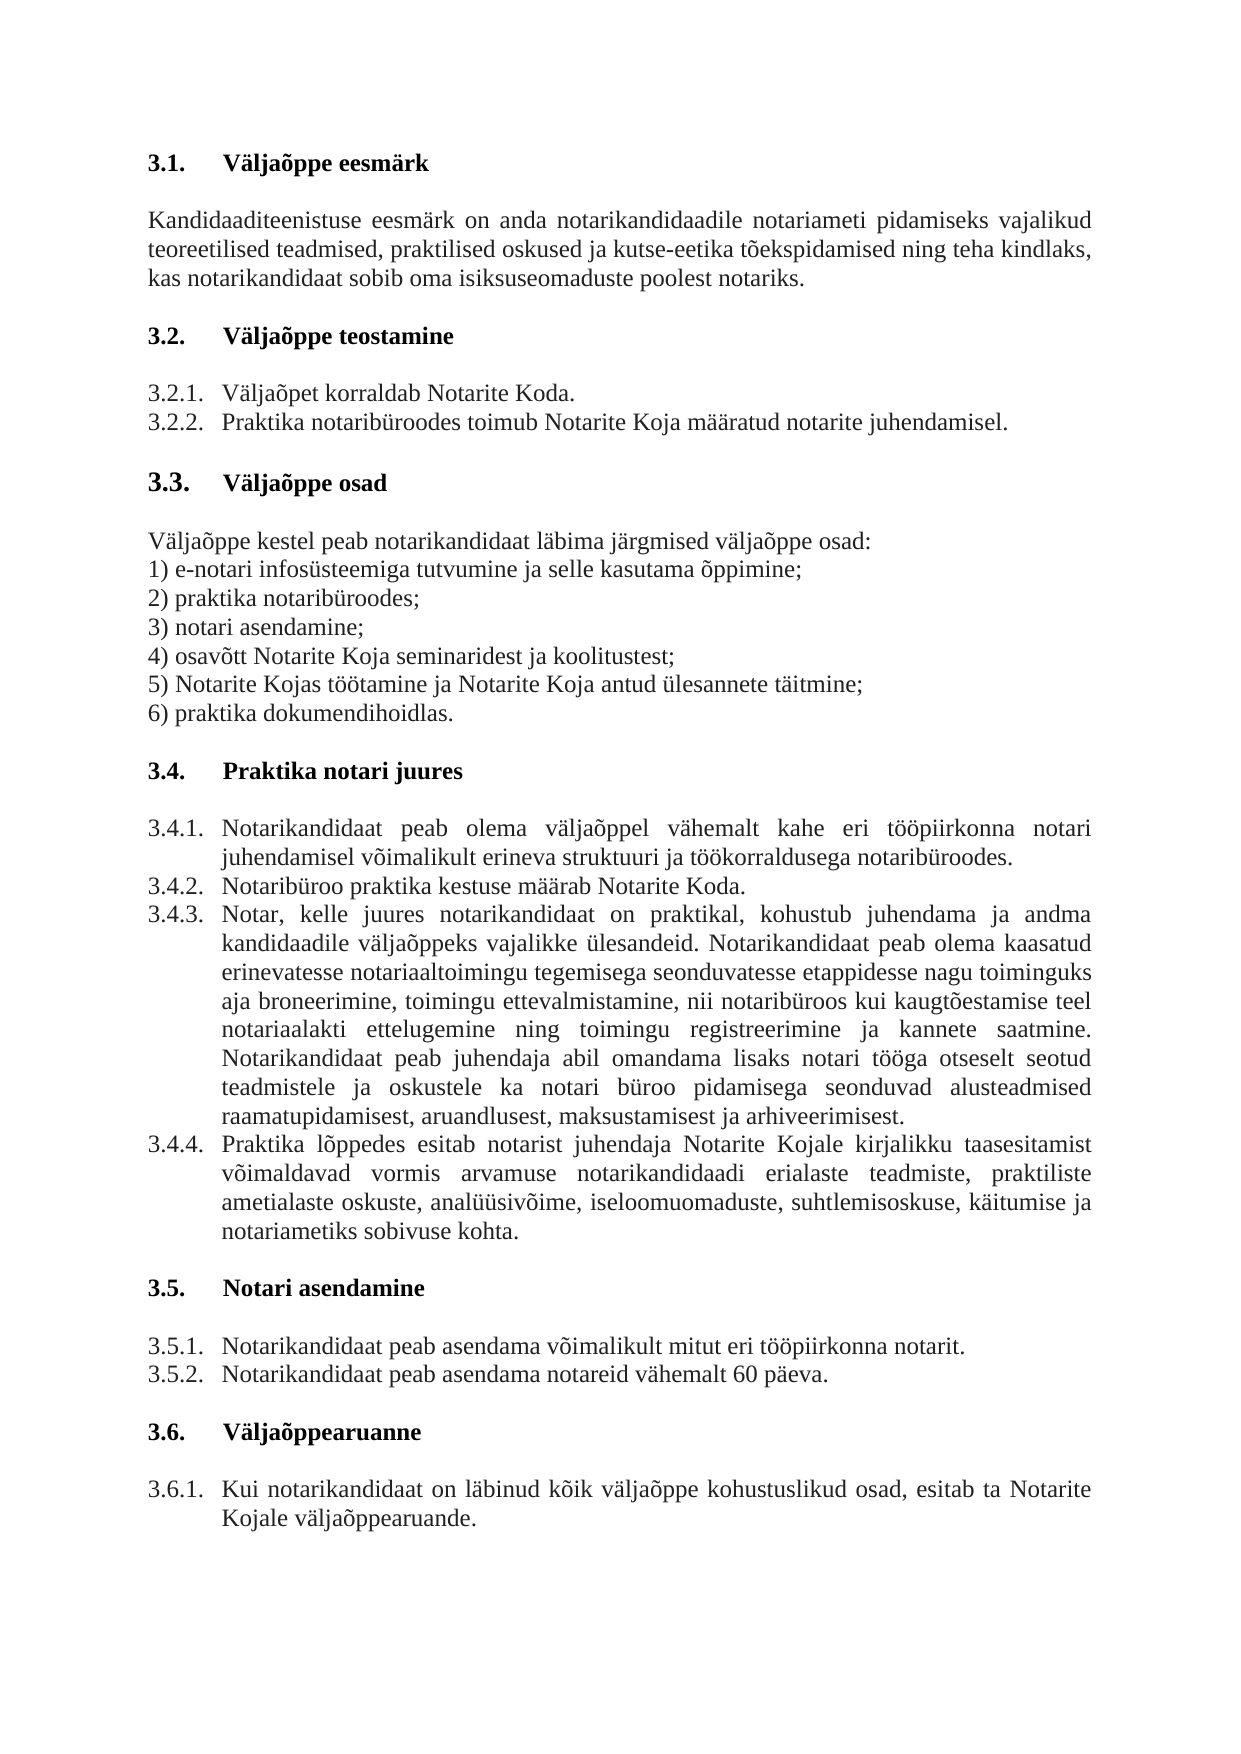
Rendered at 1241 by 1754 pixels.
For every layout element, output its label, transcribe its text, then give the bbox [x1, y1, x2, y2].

text 1) e-notari infosüsteemiga tutvumine ja selle kasutama õppimine; [148, 554, 1093, 583]
list Notarikandidaat peab asendama võimalikult mitut eri tööpiirkonna notarit. [148, 1331, 1093, 1359]
text 6) praktika dokumendihoidlas. [148, 698, 1093, 727]
list Kui notarikandidaat on läbinud kõik väljaõppe kohustuslikud osad, esitab ta Notarite Kojale väljaõppearuande. [148, 1474, 1093, 1532]
text 5) Notarite Kojas töötamine ja Notarite Koja antud ülesannete täitmine; [148, 669, 1093, 698]
subtitle Väljaõppe osad [148, 465, 1093, 497]
list Väljaõpet korraldab Notarite Koda. [148, 378, 1093, 407]
subtitle Väljaõppe eesmärk [148, 148, 1093, 176]
list Praktika notaribüroodes toimub Notarite Koja määratud notarite juhendamisel. [148, 407, 1093, 436]
text 4) osavõtt Notarite Koja seminaridest ja koolitustest; [148, 641, 1093, 669]
list Notarikandidaat peab asendama notareid vähemalt 60 päeva. [148, 1359, 1093, 1388]
text Väljaõppe kestel peab notarikandidaat läbima järgmised väljaõppe osad: [148, 526, 1093, 554]
text 2) praktika notaribüroodes; [148, 583, 1093, 612]
text 3) notari asendamine; [148, 612, 1093, 641]
subtitle Notari asendamine [148, 1273, 1093, 1302]
list Notarikandidaat peab olema väljaõppel vähemalt kahe eri tööpiirkonna notari juhendamisel võimalikult erineva struktuuri ja töökorraldusega notaribüroodes. [148, 813, 1093, 871]
list Notar, kelle juures notarikandidaat on praktikal, kohustub juhendama ja andma kandidaadile väljaõppeks vajalikke ülesandeid. Notarikandidaat peab olema kaasatud erinevatesse notariaaltoimingu tegemisega seonduvatesse etappidesse nagu toiminguks aja broneerimine, toimingu ettevalmistamine, nii notaribüroos kui kaugtõestamise teel notariaalakti ettelugemine ning toimingu registreerimine ja kannete saatmine. Notarikandidaat peab juhendaja abil omandama lisaks notari tööga otseselt seotud teadmistele ja oskustele ka notari büroo pidamisega seonduvad alusteadmised raamatupidamisest, aruandlusest, maksustamisest ja arhiveerimisest. [148, 899, 1093, 1129]
text Kandidaaditeenistuse eesmärk on anda notarikandidaadile notariameti pidamiseks vajalikud teoreetilised teadmised, praktilised oskused ja kutse-eetika tõekspidamised ning teha kindlaks, kas notarikandidaat sobib oma isiksuseomaduste poolest notariks. [148, 206, 1093, 292]
subtitle Praktika notari juures [148, 756, 1093, 784]
list Praktika lõppedes esitab notarist juhendaja Notarite Kojale kirjalikku taasesitamist võimaldavad vormis arvamuse notarikandidaadi erialaste teadmiste, praktiliste ametialaste oskuste, analüüsivõime, iseloomuomaduste, suhtlemisoskuse, käitumise ja notariametiks sobivuse kohta. [148, 1129, 1093, 1244]
subtitle Väljaõppearuanne [148, 1417, 1093, 1446]
list Notaribüroo praktika kestuse määrab Notarite Koda. [148, 871, 1093, 899]
subtitle Väljaõppe teostamine [148, 321, 1093, 350]
